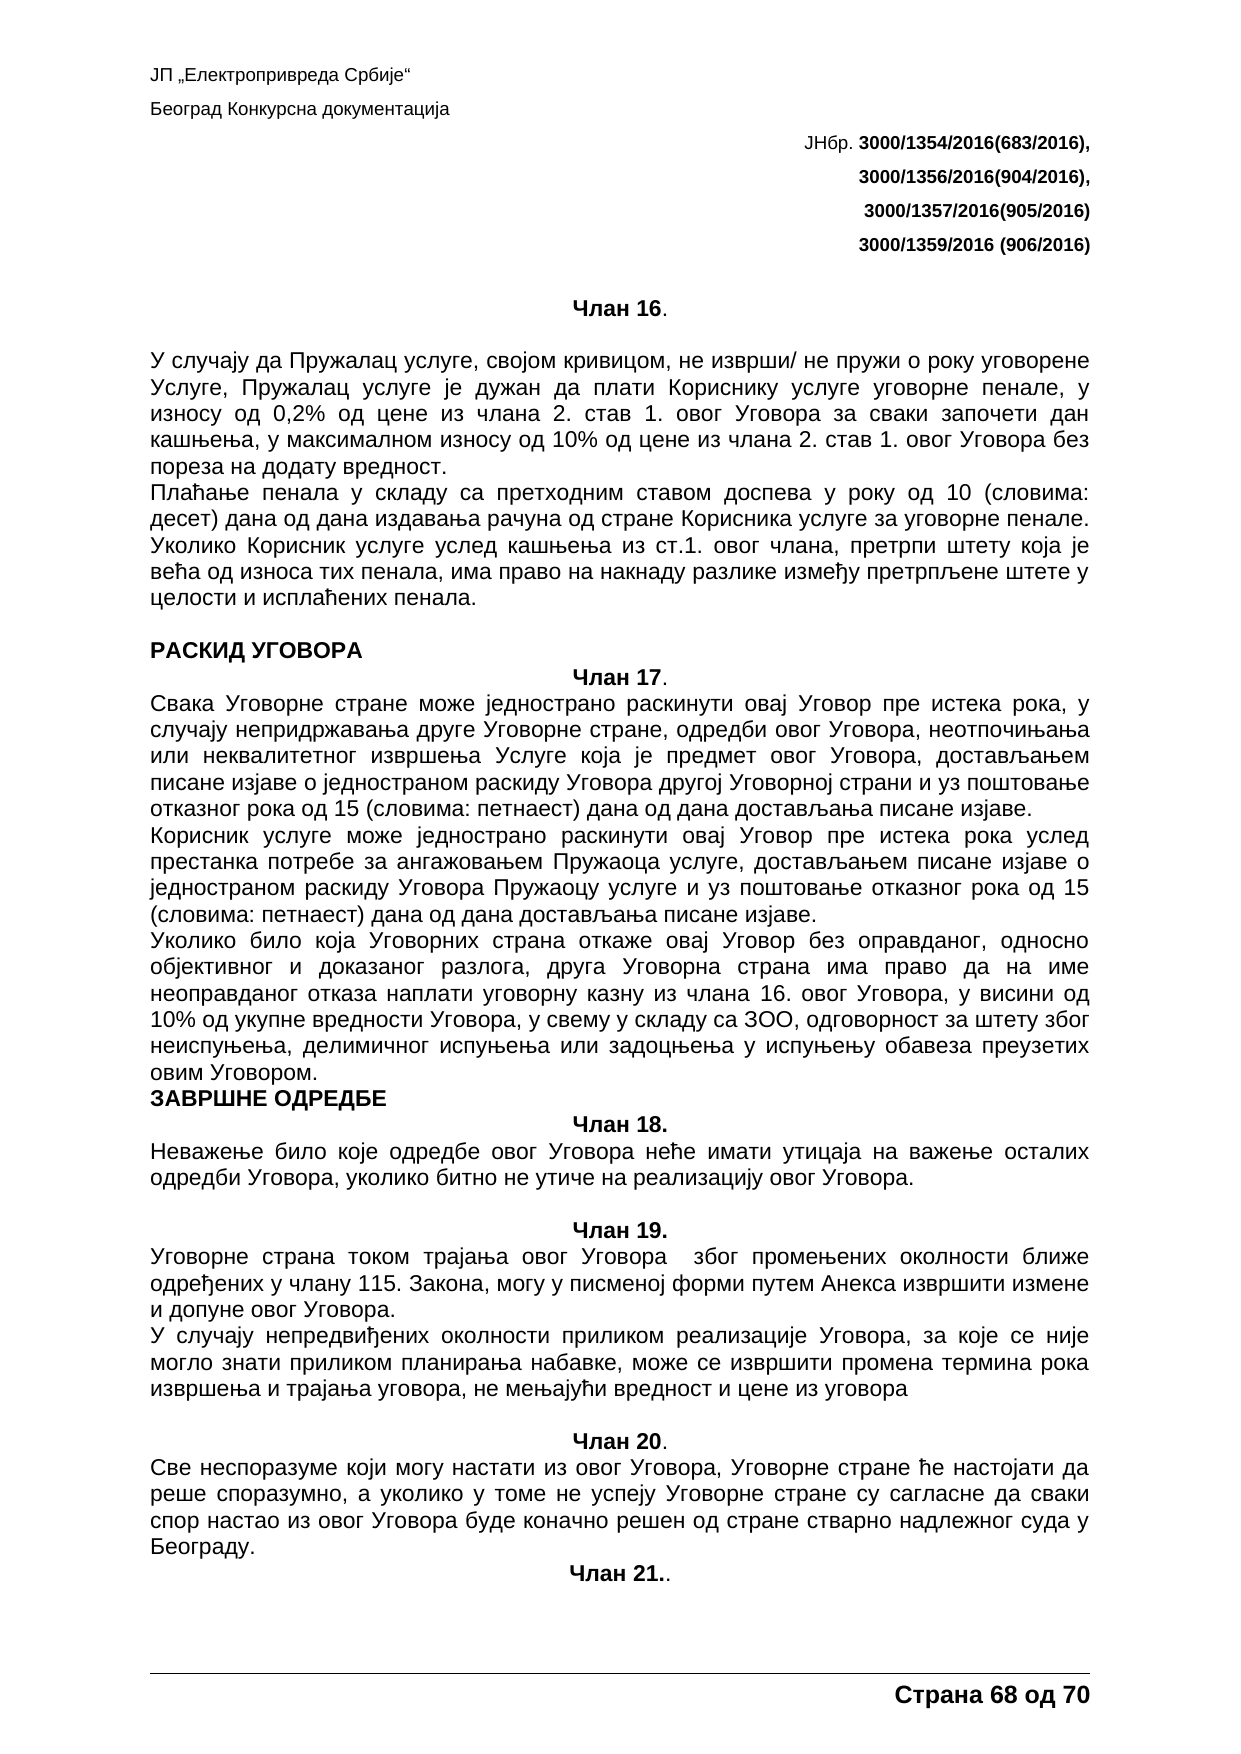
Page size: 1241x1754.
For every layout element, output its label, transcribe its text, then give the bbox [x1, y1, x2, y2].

text Уколико било која Уговорних страна откаже овај Уговор без оправданог, односно објективног и доказаног разлога, друга Уговорна страна има право да на име неоправданог отказа наплати уговорну казну из члана 16. овог Уговора, у висини од 10% од укупне вредности Уговора, у свему у складу са ЗОО, одговорност за штету због неиспуњења, делимичног испуњења или задоцњења у испуњењу обавеза преузетих овим Уговором. [150, 927, 1090, 1085]
text Плаћање пенала у складу са претходним ставом доспева у року од 10 (словима: десет) дана од дана издавања рачуна од стране Корисника услуге за уговорне пенале. Уколико Корисник услуге услед кашњења из ст.1. овог члана, претрпи штету која је већа од износа тих пенала, има право на накнаду разлике између претрпљене штете у целости и исплаћених пенала. [150, 479, 1090, 611]
text Све неспоразуме који могу настати из овог Уговора, Уговорне стране ће настојати да реше споразумно, а уколико у томе не успеју Уговорне стране су сагласне да сваки спор настао из овог Уговора буде коначно решен од стране стварно надлежног суда у Београду. [150, 1454, 1090, 1559]
text Корисник услуге може једнострано раскинути овај Уговор пре истека рока услед престанка потребе за ангажовањем Пружаоца услуге, достављањем писане изјаве о једностраном раскиду Уговора Пружаоцу услуге и уз поштовање отказног рока од 15 (словима: петнаест) дана од дана достављања писане изјаве. [150, 822, 1090, 927]
text РАСКИД УГОВОРА [150, 637, 1090, 663]
text У случају да Пружалац услуге, својом кривицом, не изврши/ не пружи о року уговорене Услуге, Пружалац услуге је дужан да плати Кориснику услуге уговорне пенале, у износу од 0,2% од цене из члана 2. став 1. овог Уговора за сваки започети дан кашњења, у максималном износу од 10% од цене из члана 2. став 1. овог Уговора без пореза на додату вредност. [150, 347, 1090, 479]
text Члан 16. [150, 294, 1090, 321]
text Уговорне страна током трајања овог Уговора због промењених околности ближе одређених у члану 115. Закона, могу у писменој форми путем Анекса извршити измене и допуне овог Уговора. [150, 1243, 1090, 1322]
text Члан 17. [150, 663, 1090, 690]
text Члан 19. [150, 1217, 1090, 1243]
text Члан 18. [150, 1111, 1090, 1138]
text Члан 20. [150, 1428, 1090, 1454]
text ЗАВРШНЕ ОДРЕДБЕ [150, 1085, 1090, 1111]
text Неважење било које одредбе овог Уговора неће имати утицаја на важење осталих одредби Уговора, уколико битно не утиче на реализацију овог Уговора. [150, 1138, 1090, 1191]
text У случају непредвиђених околности приликом реализације Уговора, за које се није могло знати приликом планирања набавке, може се извршити промена термина рока извршења и трајања уговора, не мењајући вредност и цене из уговора [150, 1322, 1090, 1401]
text Свака Уговорне стране може једнострано раскинути овај Уговор пре истека рока, у случају непридржавања друге Уговорне стране, одредби овог Уговора, неотпочињања или неквалитетног извршења Услуге која је предмет овог Уговора, достављањем писане изјаве о једностраном раскиду Уговора другој Уговорној страни и уз поштовање отказног рока од 15 (словима: петнаест) дана од дана достављања писане изјаве. [150, 690, 1090, 822]
text Члан 21.. [150, 1559, 1090, 1586]
